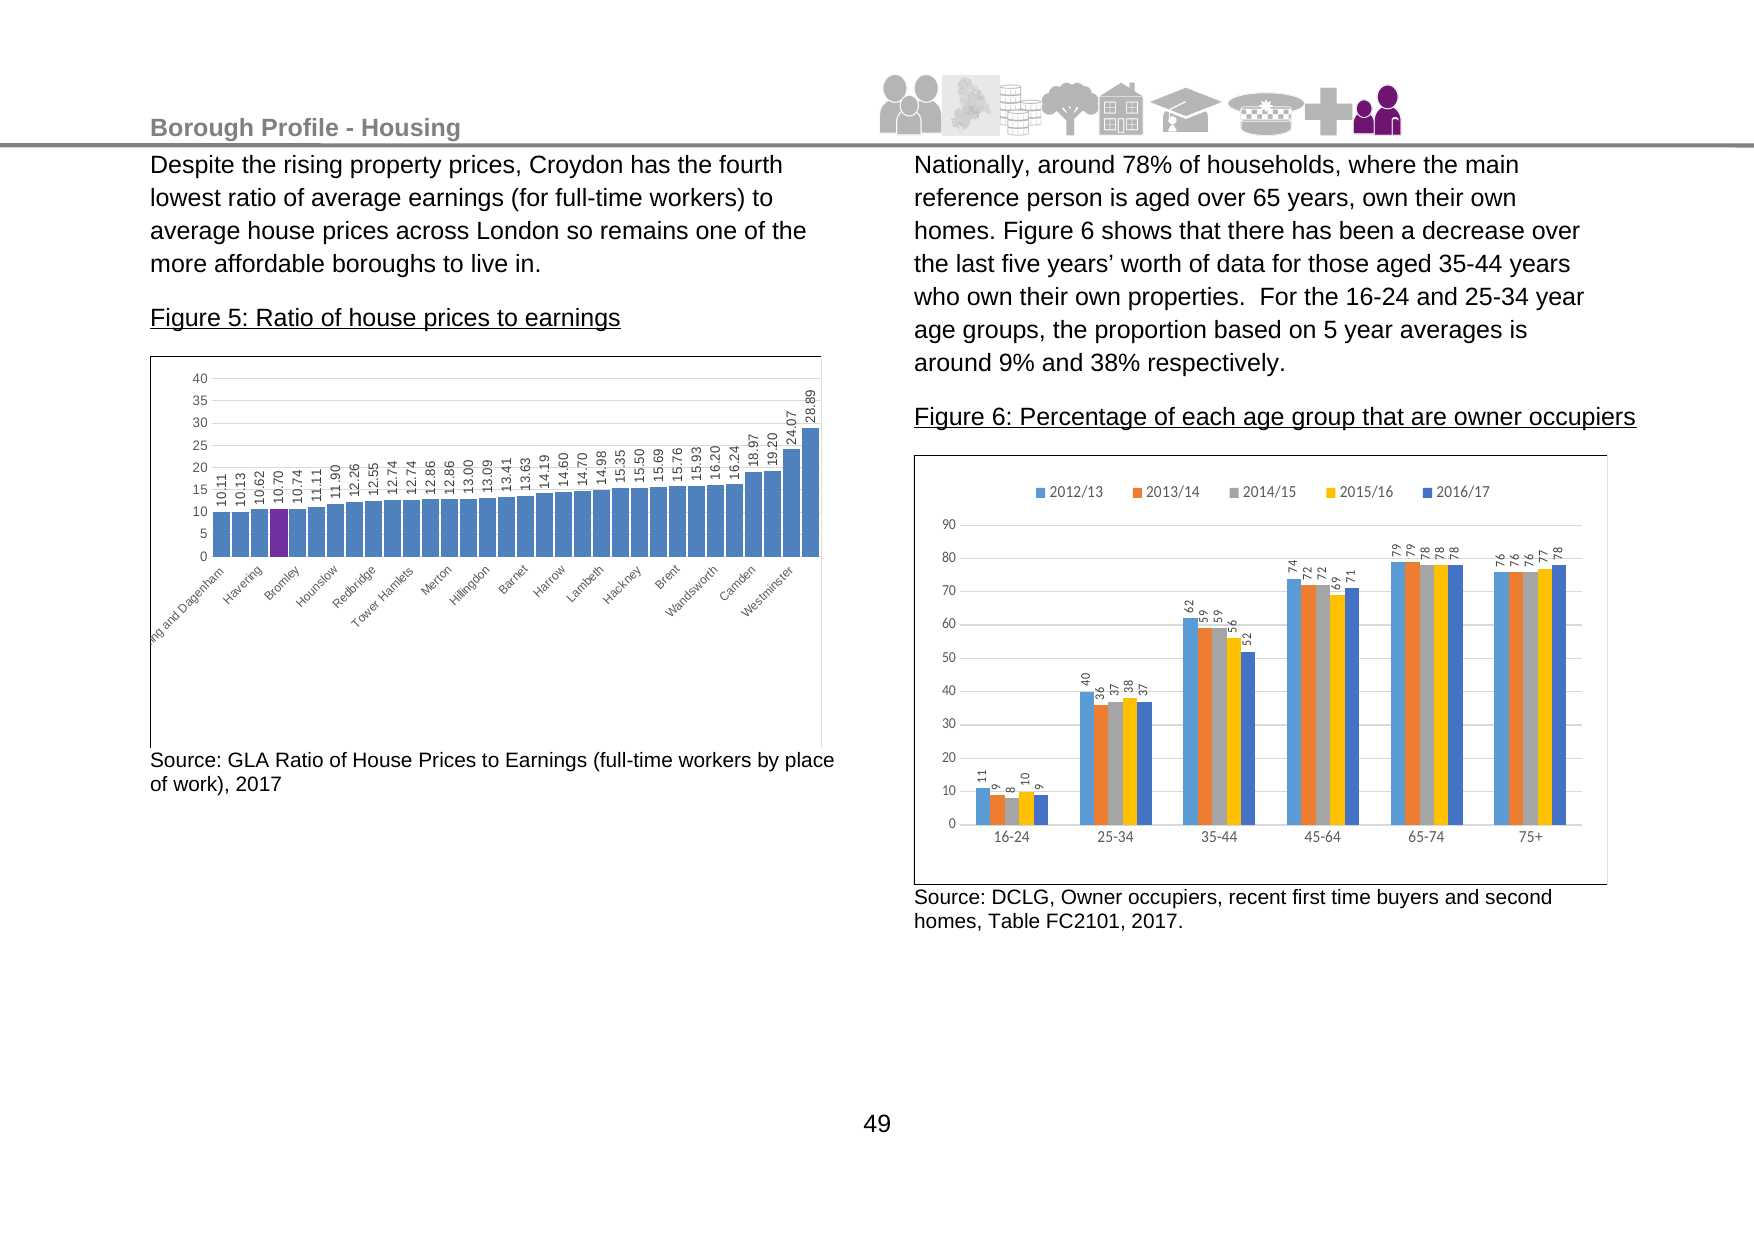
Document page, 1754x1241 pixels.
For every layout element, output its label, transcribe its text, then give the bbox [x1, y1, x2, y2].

text Despite the rising property prices, Croydon has the fourth lowest ratio of average earnings (for full-time workers) to average house prices across London so remains one of the more affordable boroughs to live in. [150, 150, 840, 278]
picture [1352, 84, 1402, 136]
text Figure 5: Ratio of house prices to earnings [150, 303, 840, 332]
text Nationally, around 78% of households, where the main reference person is aged over 65 years, own their own homes. Figure 6 shows that there has been a decrease over the last five years’ worth of data for those aged 35-44 years who own their own properties. For the 16-24 and 25-34 year age groups, the proportion based on 5 year averages is around 9% and 38% respectively. [914, 150, 1604, 377]
text Figure 6: Percentage of each age group that are owner occupiers [914, 402, 1637, 427]
text Source: GLA Ratio of House Prices to Earnings (full-time workers by place of work), 2017 [150, 748, 840, 796]
text Source: DCLG, Owner occupiers, recent first time buyers and second homes, Table FC2101, 2017. [914, 884, 1612, 932]
